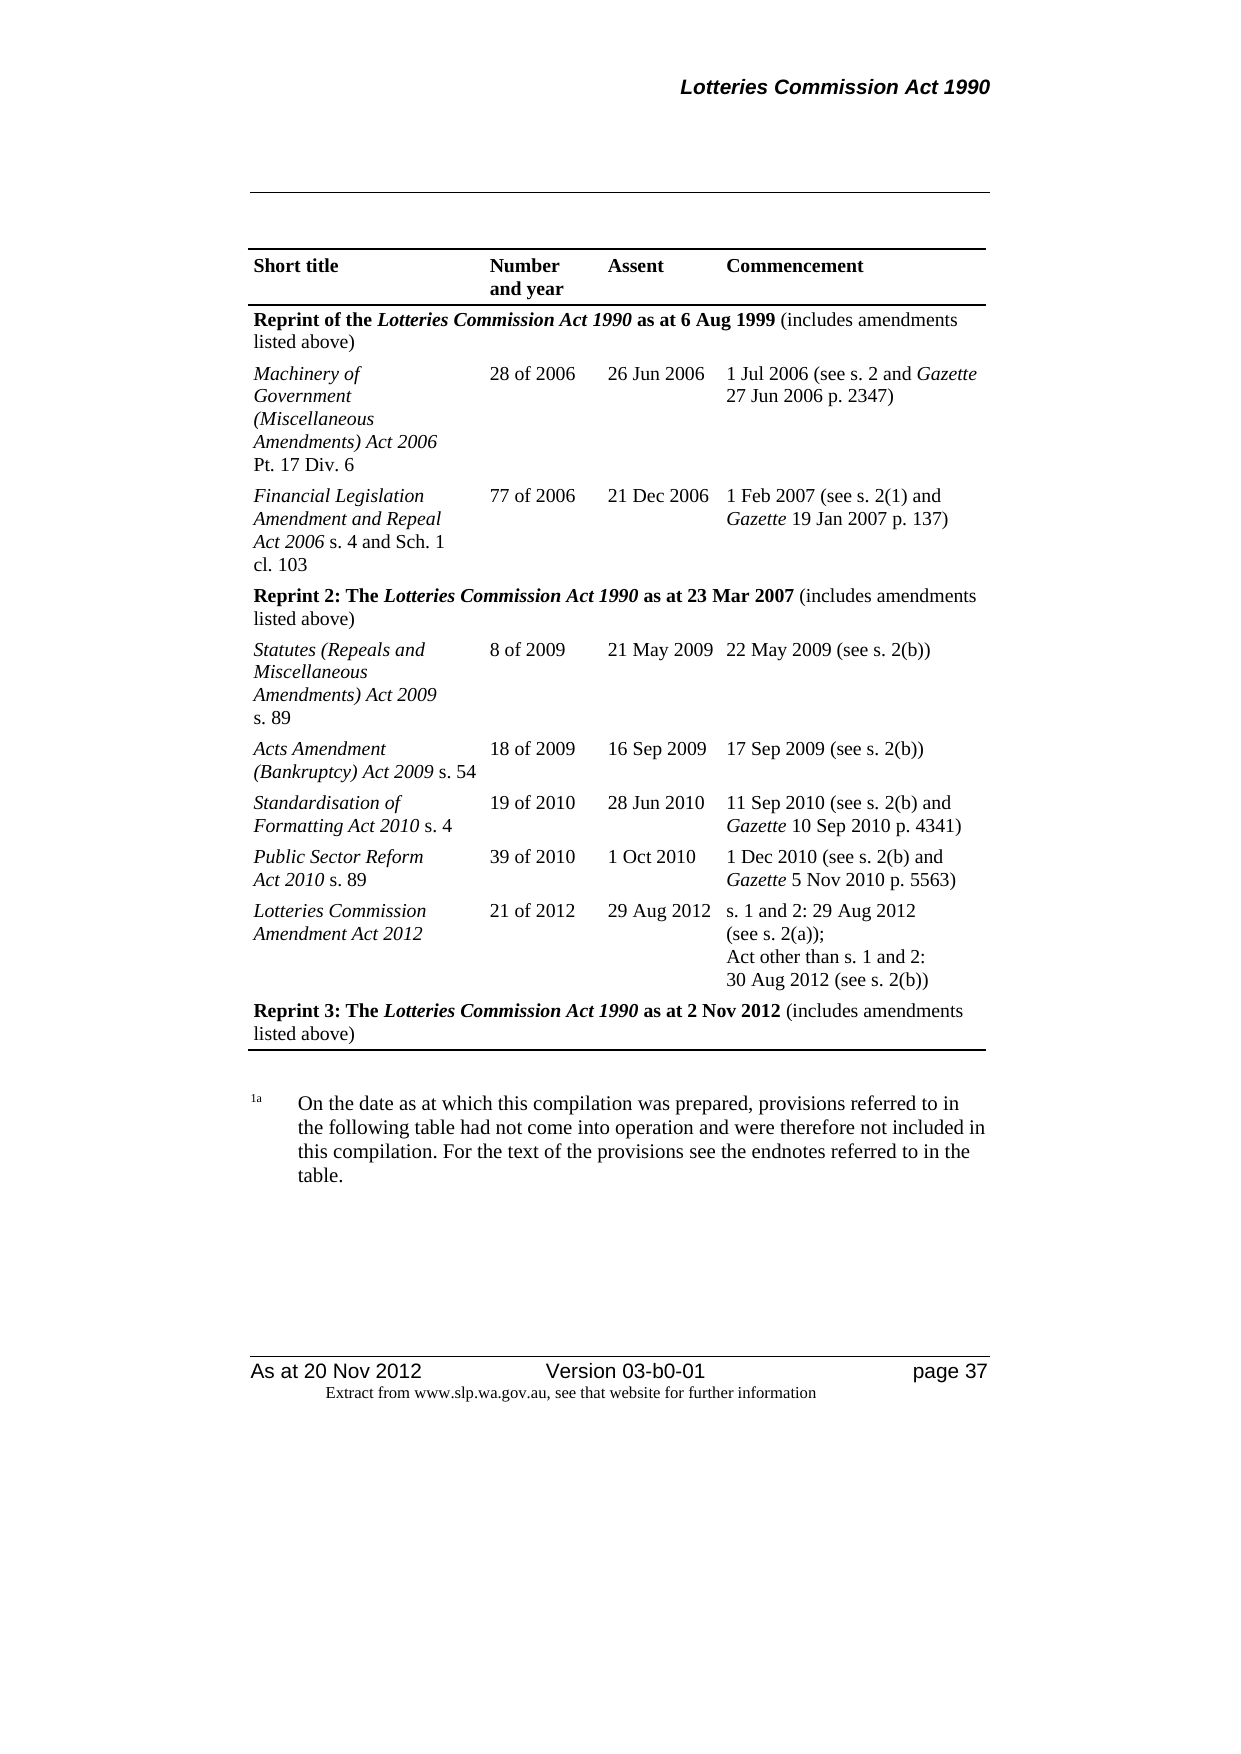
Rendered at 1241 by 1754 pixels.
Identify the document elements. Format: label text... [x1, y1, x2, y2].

table_cell Reprint 3: The Lotteries Commission Act 1990 as at 2 Nov 2012 (includes amendments listed above) [248, 995, 986, 1048]
table_cell Lotteries Commission Amendment Act 2012 [248, 895, 484, 994]
table_cell Machinery of Government (Miscellaneous Amendments) Act 2006 Pt. 17 Div. 6 [248, 358, 484, 480]
text 1a On the date as at which this compilation was prepared, provisions referred to in the following table had not come into operation and were therefore not included in this compilation. For the text of the provisions see the endnotes referred to in the table. [250, 1091, 990, 1187]
table_cell 17 Sep 2009 (see s. 2(b)) [720, 733, 986, 787]
table_cell 39 of 2010 [484, 841, 602, 895]
table_cell 11 Sep 2010 (see s. 2(b) and Gazette 10 Sep 2010 p. 4341) [720, 787, 986, 841]
table_cell Statutes (Repeals and Miscellaneous Amendments) Act 2009 s. 89 [248, 634, 484, 733]
table_cell s. 1 and 2: 29 Aug 2012 (see s. 2(a)); Act other than s. 1 and 2: 30 Aug 2012 (see s. 2(b)) [720, 895, 986, 994]
table_cell 1 Feb 2007 (see s. 2(1) and Gazette 19 Jan 2007 p. 137) [720, 480, 986, 579]
table_cell 22 May 2009 (see s. 2(b)) [720, 634, 986, 733]
table_cell 16 Sep 2009 [602, 733, 720, 787]
table_cell 77 of 2006 [484, 480, 602, 579]
table_header Short title [248, 250, 484, 303]
table_cell 21 May 2009 [602, 634, 720, 733]
table_cell 29 Aug 2012 [602, 895, 720, 994]
table_cell 18 of 2009 [484, 733, 602, 787]
table_header Commencement [720, 250, 986, 303]
table_cell 1 Jul 2006 (see s. 2 and Gazette 27 Jun 2006 p. 2347) [720, 358, 986, 480]
table_header Assent [602, 250, 720, 303]
table_cell 21 of 2012 [484, 895, 602, 994]
table_cell 28 Jun 2010 [602, 787, 720, 841]
table_cell Reprint 2: The Lotteries Commission Act 1990 as at 23 Mar 2007 (includes amendments listed above) [248, 580, 986, 633]
table_cell 21 Dec 2006 [602, 480, 720, 579]
table_header Number and year [484, 250, 602, 303]
table_cell 28 of 2006 [484, 358, 602, 480]
table_cell Financial Legislation Amendment and Repeal Act 2006 s. 4 and Sch. 1 cl. 103 [248, 480, 484, 579]
table_cell 19 of 2010 [484, 787, 602, 841]
table_cell 1 Dec 2010 (see s. 2(b) and Gazette 5 Nov 2010 p. 5563) [720, 841, 986, 895]
table_cell Public Sector Reform Act 2010 s. 89 [248, 841, 484, 895]
table_cell 1 Oct 2010 [602, 841, 720, 895]
table_cell Reprint of the Lotteries Commission Act 1990 as at 6 Aug 1999 (includes amendments listed above) [248, 306, 986, 357]
table_cell Standardisation of Formatting Act 2010 s. 4 [248, 787, 484, 841]
table_cell 8 of 2009 [484, 634, 602, 733]
table_cell 26 Jun 2006 [602, 358, 720, 480]
table_cell Acts Amendment (Bankruptcy) Act 2009 s. 54 [248, 733, 484, 787]
